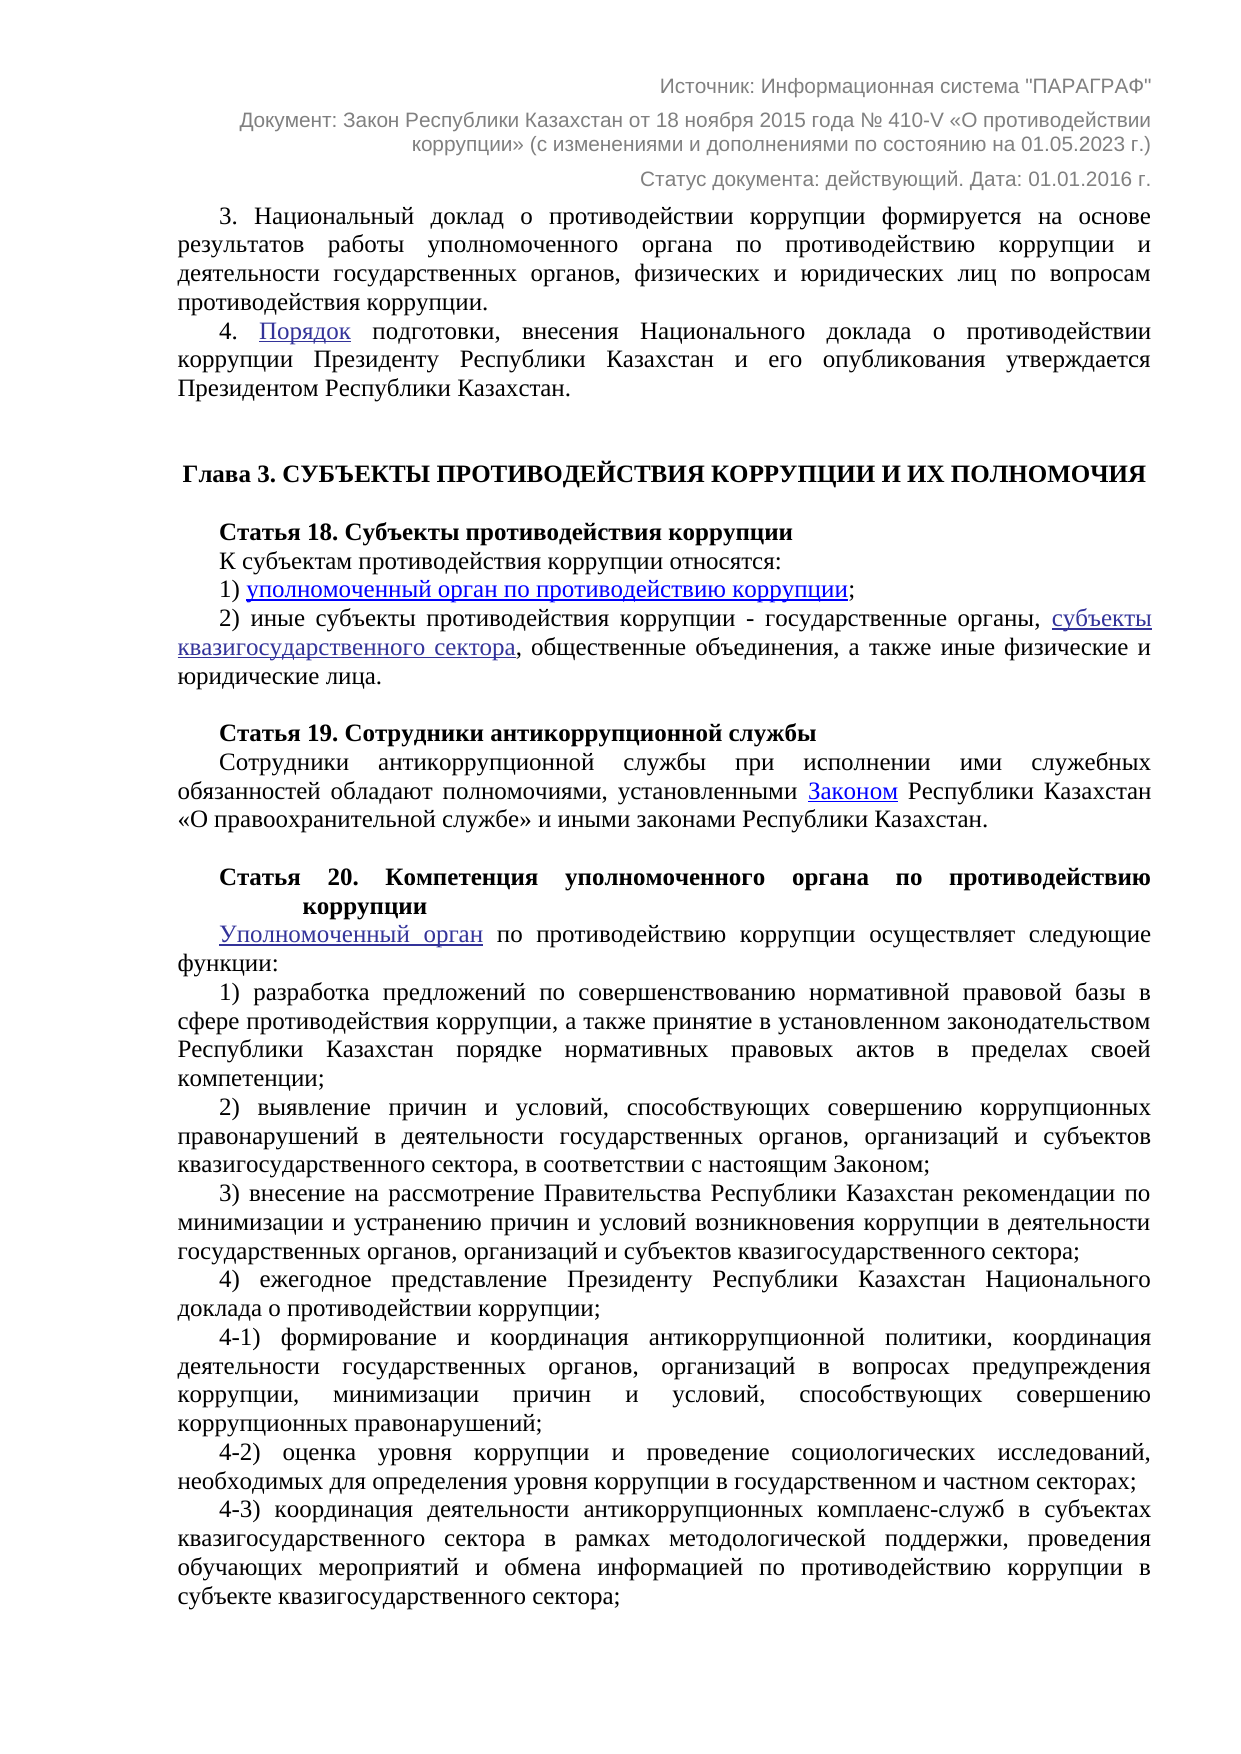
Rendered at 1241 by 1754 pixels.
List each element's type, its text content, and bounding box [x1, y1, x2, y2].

text 2) выявление причин и условий, способствующих совершению коррупционных правонарушений в деятельности государственных органов, организаций и субъектов квазигосударственного сектора, в соответствии с настоящим Законом; [177, 1092, 1152, 1178]
text Уполномоченный орган по противодействию коррупции осуществляет следующие функции: [177, 919, 1152, 977]
text 3) внесение на рассмотрение Правительства Республики Казахстан рекомендации по минимизации и устранению причин и условий возникновения коррупции в деятельности государственных органов, организаций и субъектов квазигосударственного сектора; [177, 1178, 1152, 1264]
text 2) иные субъекты противодействия коррупции - государственные органы, субъекты квазигосударственного сектора, общественные объединения, а также иные физические и юридические лица. [177, 603, 1152, 689]
text 1) уполномоченный орган по противодействию коррупции; [177, 574, 1152, 603]
text 4-1) формирование и координация антикоррупционной политики, координация деятельности государственных органов, организаций в вопросах предупреждения коррупции, минимизации причин и условий, способствующих совершению коррупционных правонарушений; [177, 1322, 1152, 1437]
text Статья 19. Сотрудники антикоррупционной службы [219, 718, 1152, 747]
text 4-3) координация деятельности антикоррупционных комплаенс-служб в субъектах квазигосударственного сектора в рамках методологической поддержки, проведения обучающих мероприятий и обмена информацией по противодействию коррупции в субъекте квазигосударственного сектора; [177, 1494, 1152, 1609]
text К субъектам противодействия коррупции относятся: [177, 546, 1152, 574]
text Статья 18. Субъекты противодействия коррупции [219, 517, 1152, 546]
text 1) разработка предложений по совершенствованию нормативной правовой базы в сфере противодействия коррупции, а также принятие в установленном законодательством Республики Казахстан порядке нормативных правовых актов в пределах своей компетенции; [177, 977, 1152, 1092]
text Глава 3. СУБЪЕКТЫ ПРОТИВОДЕЙСТВИЯ КОРРУПЦИИ И ИХ ПОЛНОМОЧИЯ [177, 459, 1152, 488]
text 4. Порядок подготовки, внесения Национального доклада о противодействии коррупции Президенту Республики Казахстан и его опубликования утверждается Президентом Республики Казахстан. [177, 316, 1152, 402]
text 4) ежегодное представление Президенту Республики Казахстан Национального доклада о противодействии коррупции; [177, 1264, 1152, 1322]
text Статья 20. Компетенция уполномоченного органа по противодействию коррупции [219, 862, 1152, 919]
text 3. Национальный доклад о противодействии коррупции формируется на основе результатов работы уполномоченного органа по противодействию коррупции и деятельности государственных органов, физических и юридических лиц по вопросам противодействия коррупции. [177, 201, 1152, 316]
text Сотрудники антикоррупционной службы при исполнении ими служебных обязанностей обладают полномочиями, установленными Законом Республики Казахстан «О правоохранительной службе» и иными законами Республики Казахстан. [177, 747, 1152, 833]
text 4-2) оценка уровня коррупции и проведение социологических исследований, необходимых для определения уровня коррупции в государственном и частном секторах; [177, 1437, 1152, 1494]
